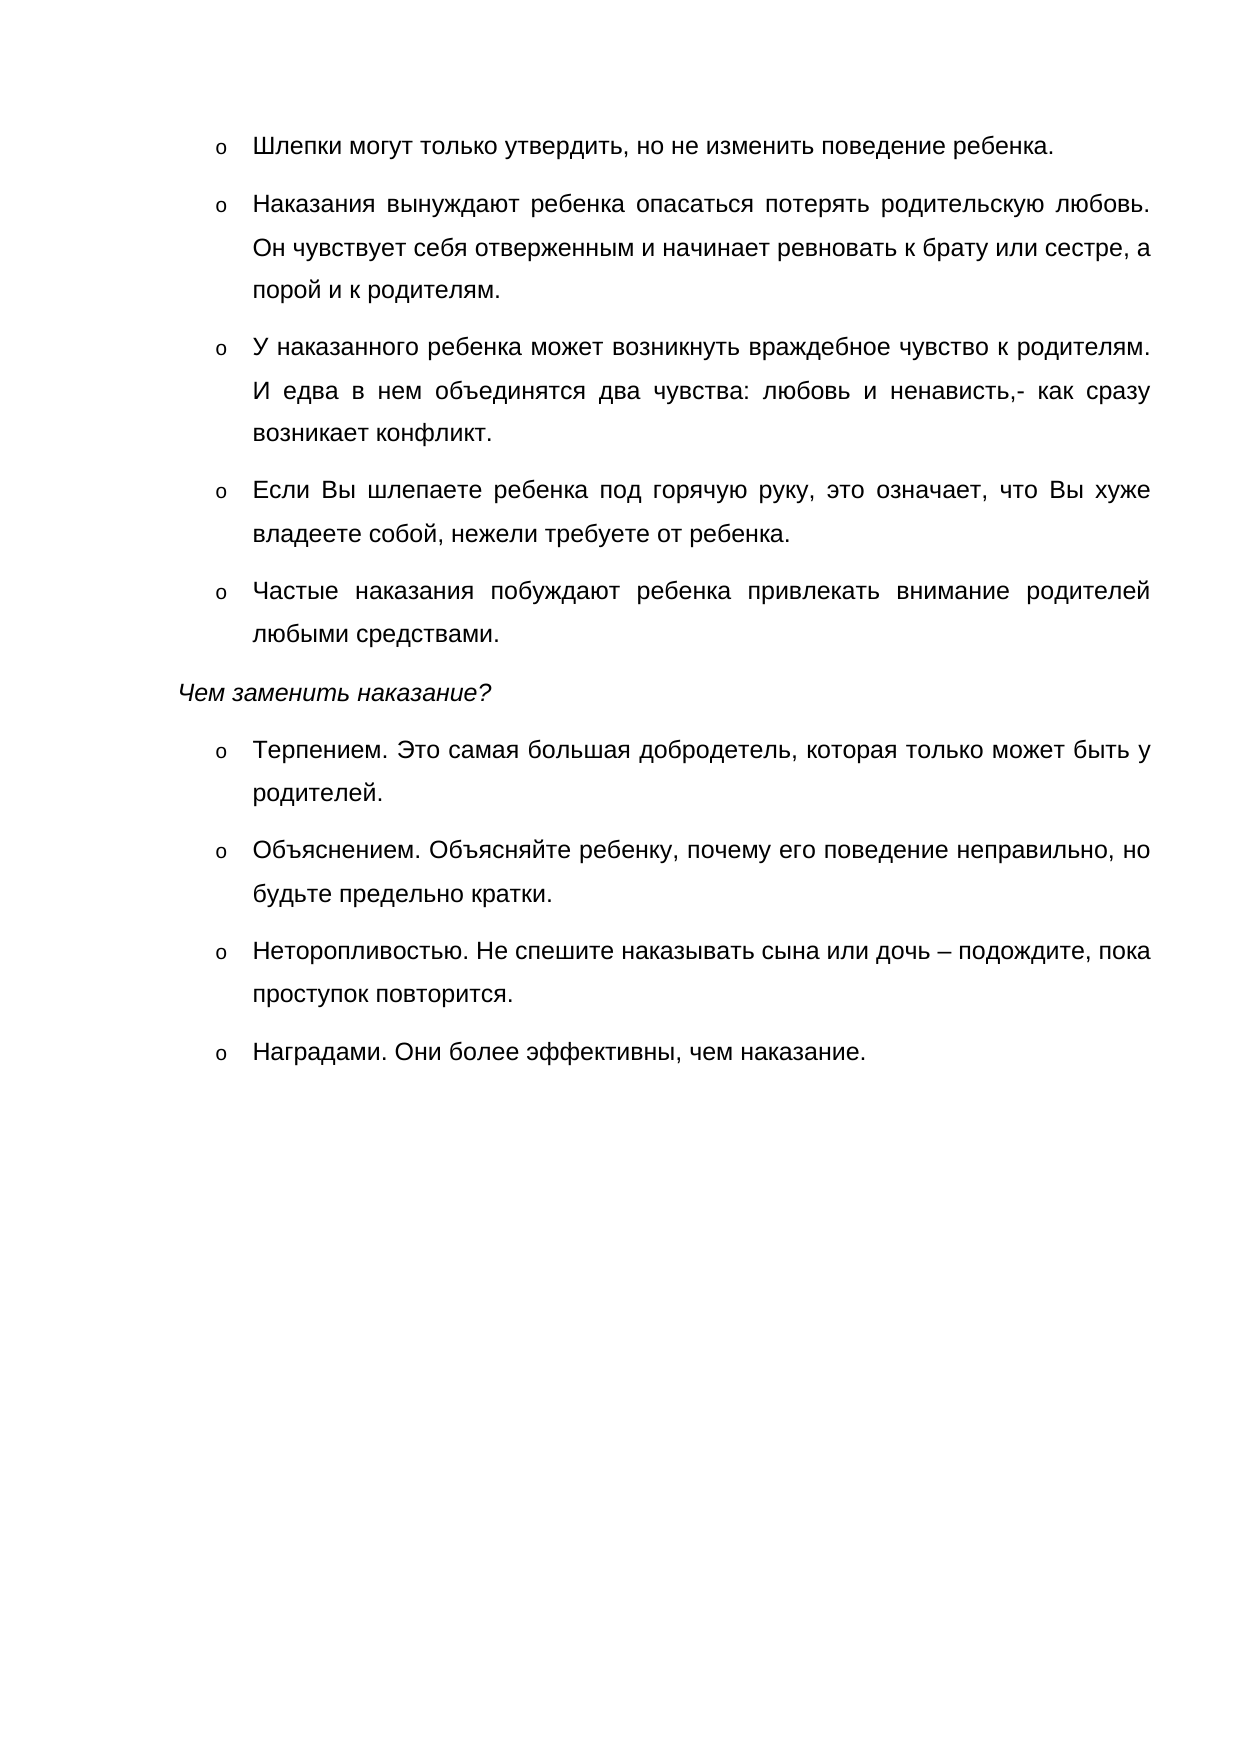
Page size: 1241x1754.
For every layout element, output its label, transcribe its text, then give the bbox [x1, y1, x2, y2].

text Чем заменить наказание? [177, 664, 1152, 706]
list Шлепки могут только утвердить, но не изменить поведение ребенка. [215, 118, 1152, 161]
list Если Вы шлепаете ребенка под горячую руку, это означает, что Вы хуже владеете собой, нежели требуете от ребенка. [215, 462, 1152, 547]
list Наградами. Они более эффективны, чем наказание. [215, 1024, 1152, 1066]
list Объяснением. Объясняйте ребенку, почему его поведение неправильно, но будьте предельно кратки. [215, 822, 1152, 907]
list Терпением. Это самая большая добродетель, которая только может быть у родителей. [215, 722, 1152, 807]
list Неторопливостью. Не спешите наказывать сына или дочь – подождите, пока проступок повторится. [215, 923, 1152, 1008]
list Наказания вынуждают ребенка опасаться потерять родительскую любовь. Он чувствует себя отверженным и начинает ревновать к брату или сестре, а порой и к родителям. [215, 176, 1152, 304]
list Частые наказания побуждают ребенка привлекать внимание родителей любыми средствами. [215, 563, 1152, 648]
list У наказанного ребенка может возникнуть враждебное чувство к родителям. И едва в нем объединятся два чувства: любовь и ненависть,- как сразу возникает конфликт. [215, 319, 1152, 447]
